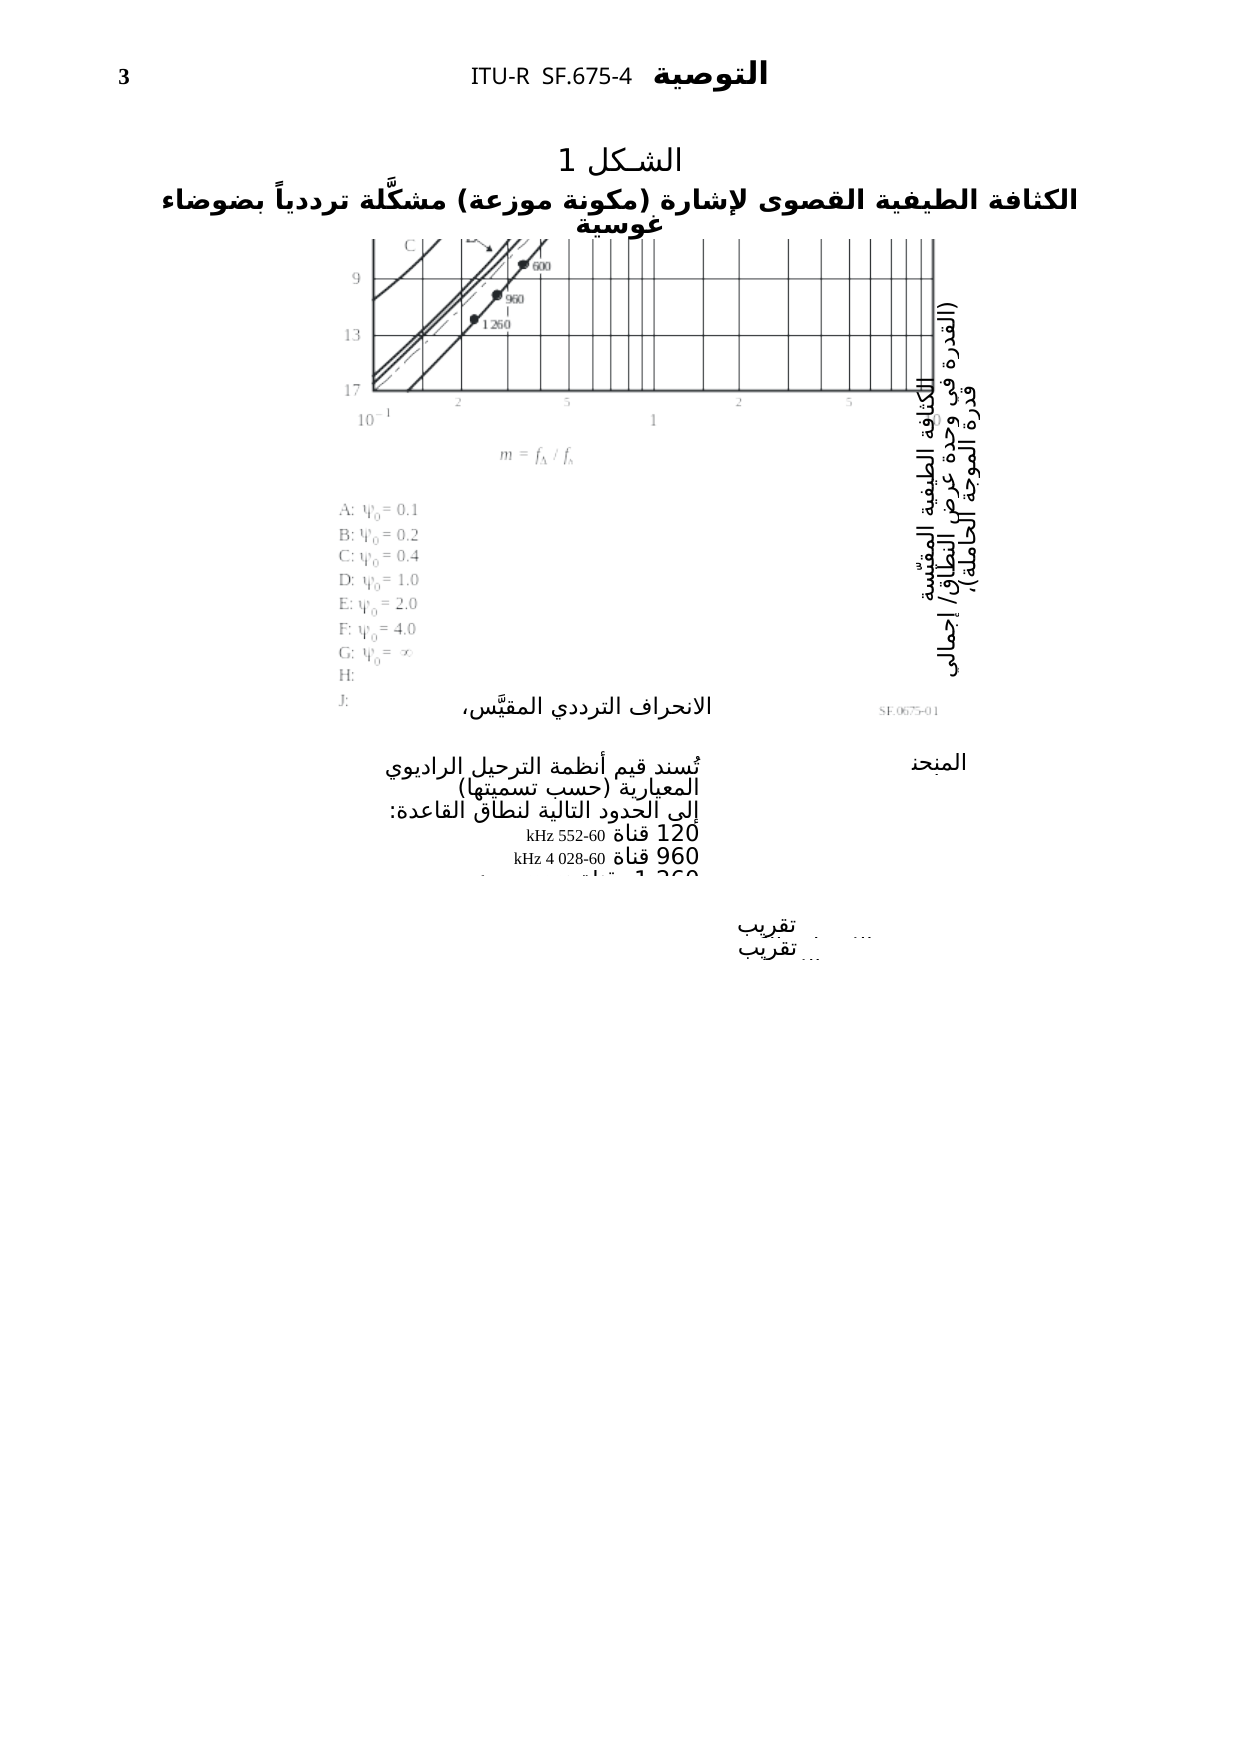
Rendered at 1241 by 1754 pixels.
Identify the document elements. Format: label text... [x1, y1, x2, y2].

title الكثافة الطيفية القصوى لإشارة (مكونة موزعة) مشكَّلة ترددياً بضوضاء غوسية [118, 189, 1122, 240]
text الشـكل 1 [118, 148, 1122, 177]
